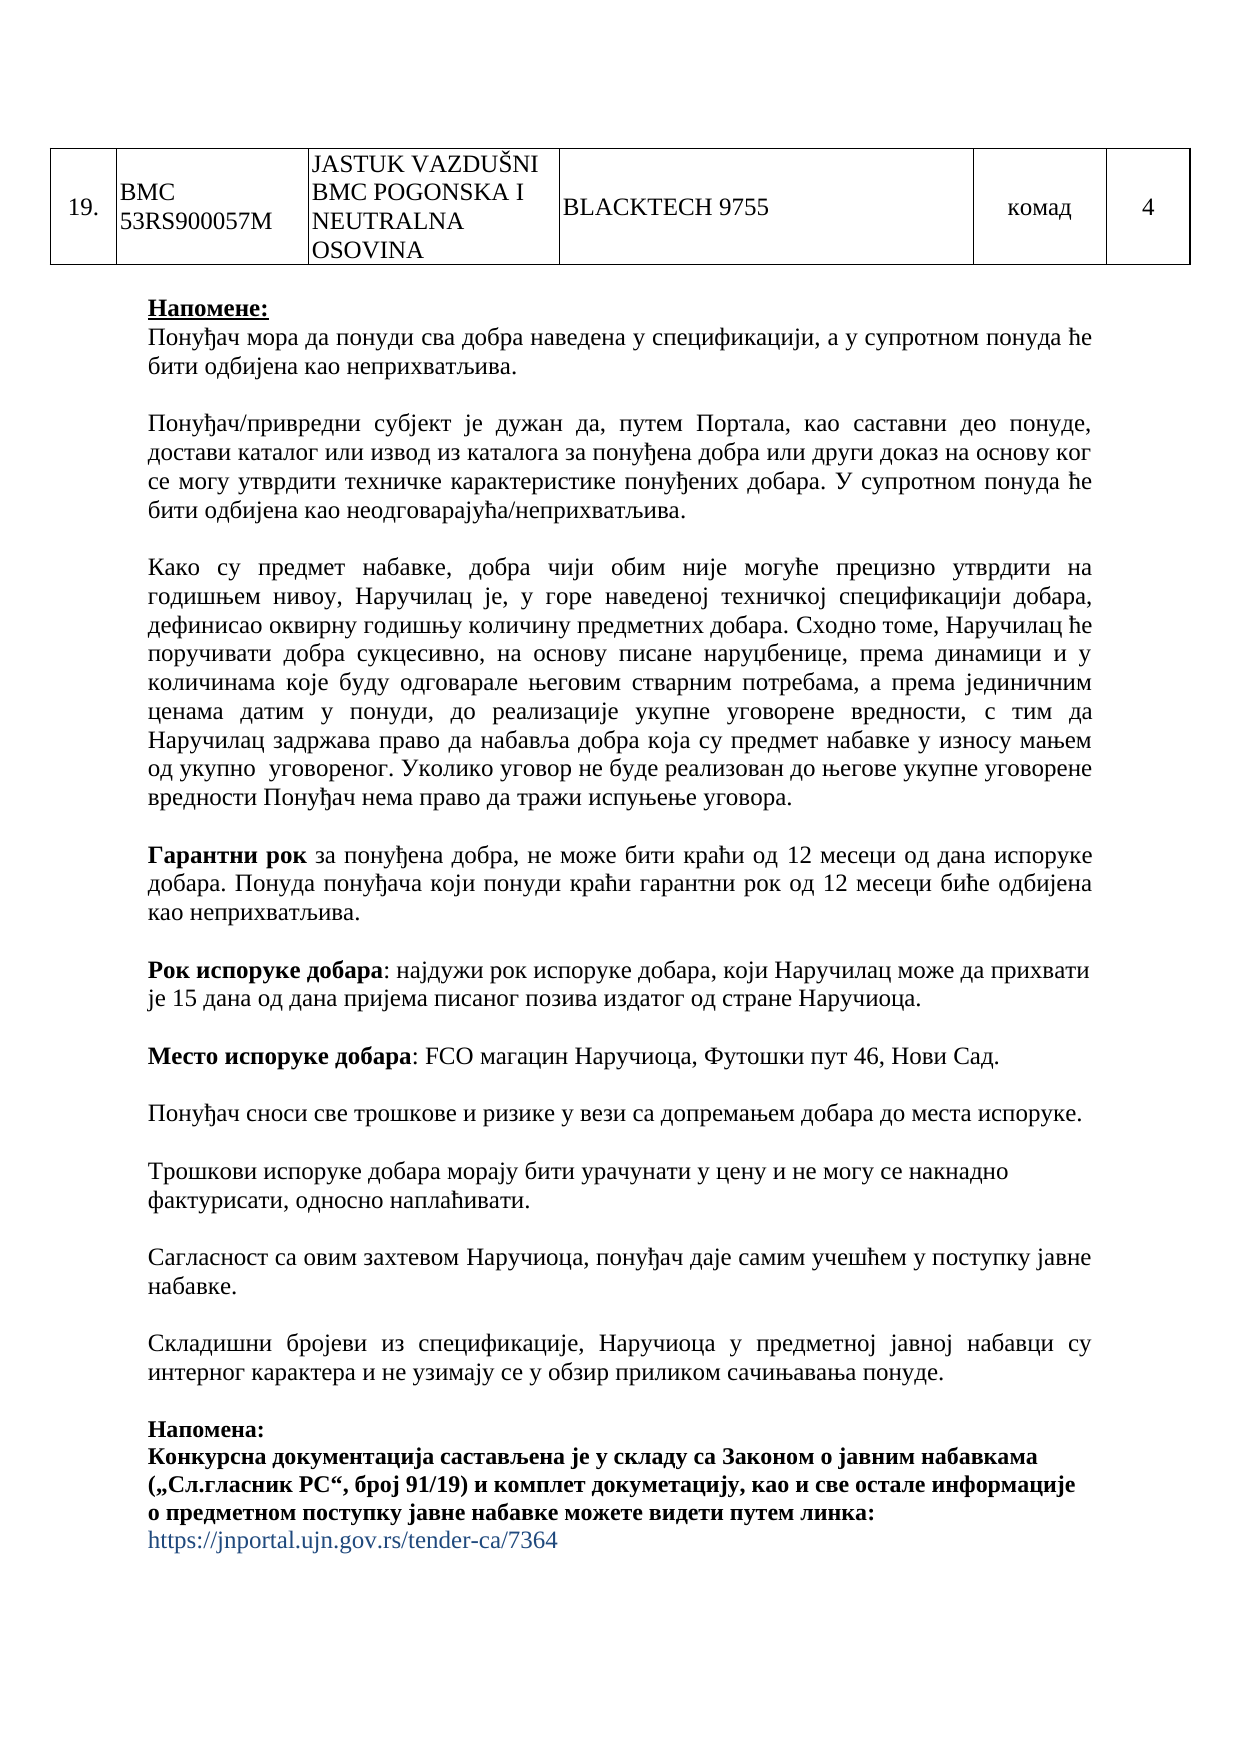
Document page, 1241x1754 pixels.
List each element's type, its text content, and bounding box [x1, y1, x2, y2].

text Рок испоруке добара: најдужи рок испоруке добара, који Наручилац може да прихвати је 15 дана од дана пријема писаног позива издатог од стране Наручиоца. [148, 955, 1093, 1012]
table_cell JASTUK VAZDUŠNI BMC POGONSKA I NEUTRALNA OSOVINA [309, 149, 559, 264]
text Напомена: [148, 1415, 1093, 1442]
text Понуђач/привредни субјект је дужан да, путем Портала, као саставни део понуде, достави каталог или извод из каталога за понуђена добра или други доказ на основу ког се могу утврдити техничке карактеристике понуђених добара. У супротном понуда ће бити одбијена као неодговарајућа/неприхватљива. [148, 408, 1093, 523]
text https://jnportal.ujn.gov.rs/tender-ca/7364 [148, 1525, 1093, 1554]
text Конкурсна документација састављена је у складу са Законом о јавним набавкама („Сл.гласник РС“, број 91/19) и комплет докуметацију, као и све остале информације о предметном поступку јавне набавке можете видети путем линка: [148, 1442, 1093, 1525]
table_cell 19. [51, 149, 116, 264]
text Гарантни рок за понуђена добра, не може бити краћи од 12 месеци од дана испоруке добара. Понуда понуђача који понуди краћи гарантни рок од 12 месеци биће одбијена као неприхватљива. [148, 840, 1093, 926]
text Напомене: [148, 293, 1093, 322]
text Трошкови испоруке добара морају бити урачунати у цену и не могу се накнадно фактурисати, односно наплаћивати. [148, 1156, 1093, 1213]
text Како су предмет набавке, добра чији обим није могуће прецизно утврдити на годишњем нивоу, Наручилац је, у горе наведеној техничкој спецификацији добара, дефинисао оквирну годишњу количину предметних добара. Сходно томе, Наручилац ће поручивати добра сукцесивно, на основу писане наруџбенице, према динамици и у количинама које буду одговарале његовим стварним потребама, а према јединичним ценама датим у понуди, до реализације укупне уговорене вредности, с тим да Наручилац задржава право да набавља добра која су предмет набавке у износу мањем од укупно уговореног. Уколико уговор не буде реализован до његове укупне уговорене вредности Понуђач нема право да тражи испуњење уговора. [148, 552, 1093, 811]
text Складишни бројеви из спецификације, Наручиоца у предметној јавној набавци су интерног карактера и не узимају се у обзир приликом сачињавања понуде. [148, 1328, 1093, 1386]
table_cell комад [974, 149, 1106, 264]
table_cell BLACKTECH 9755 [560, 149, 973, 264]
table_cell BMC 53RS900057M [117, 149, 308, 264]
table_cell 4 [1107, 149, 1189, 264]
text Понуђач мора да понуди сва добра наведена у спецификацији, а у супротном понуда ће бити одбијена као неприхватљива. [148, 322, 1093, 380]
text Понуђач сноси све трошкове и ризике у вези са допремањем добара до места испоруке. [148, 1098, 1093, 1127]
text Место испоруке добара: FCO магацин Наручиоца, Футошки пут 46, Нови Сад. [148, 1041, 1093, 1070]
text Сагласност са овим захтевом Наручиоца, понуђач даје самим учешћем у поступку јавне набавке. [148, 1242, 1093, 1300]
